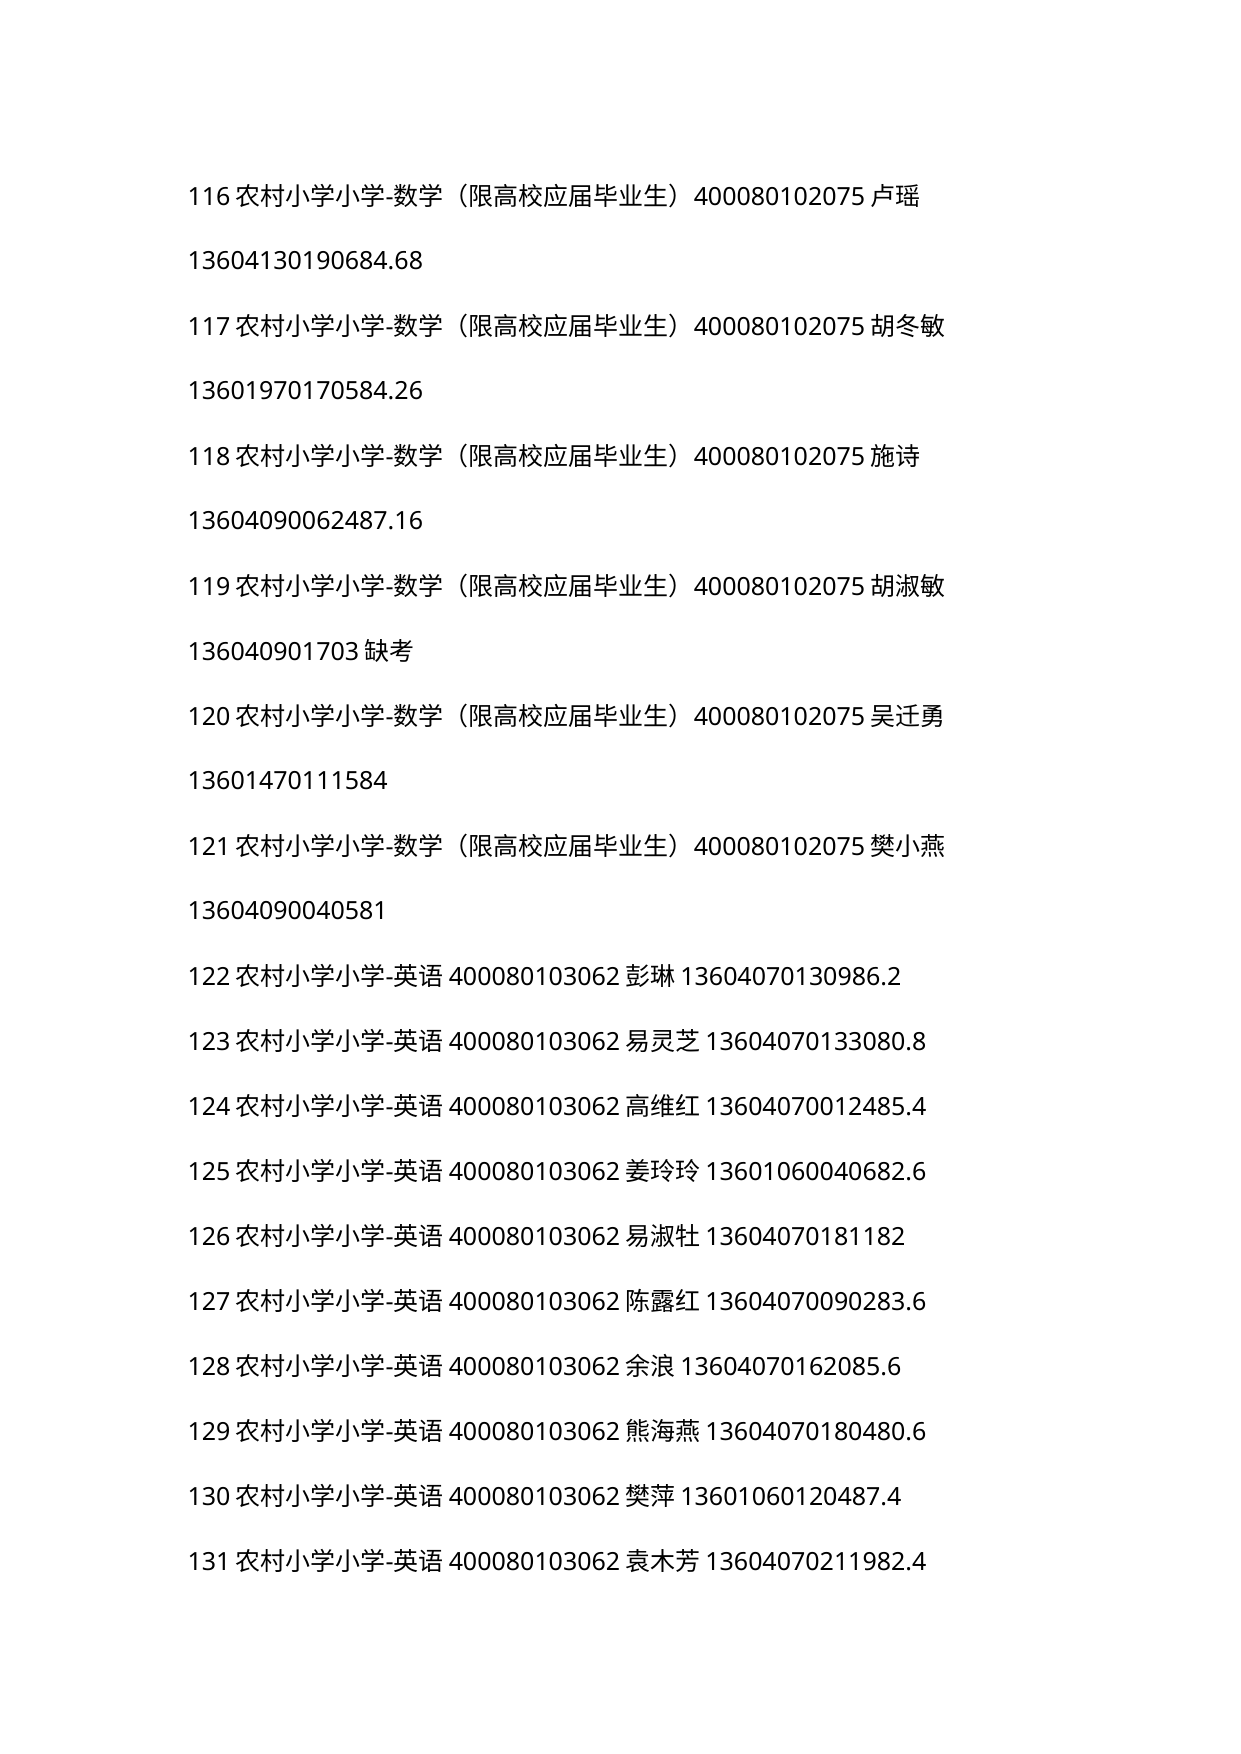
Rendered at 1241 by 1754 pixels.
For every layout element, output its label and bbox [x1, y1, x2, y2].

text [187, 162, 1053, 1592]
